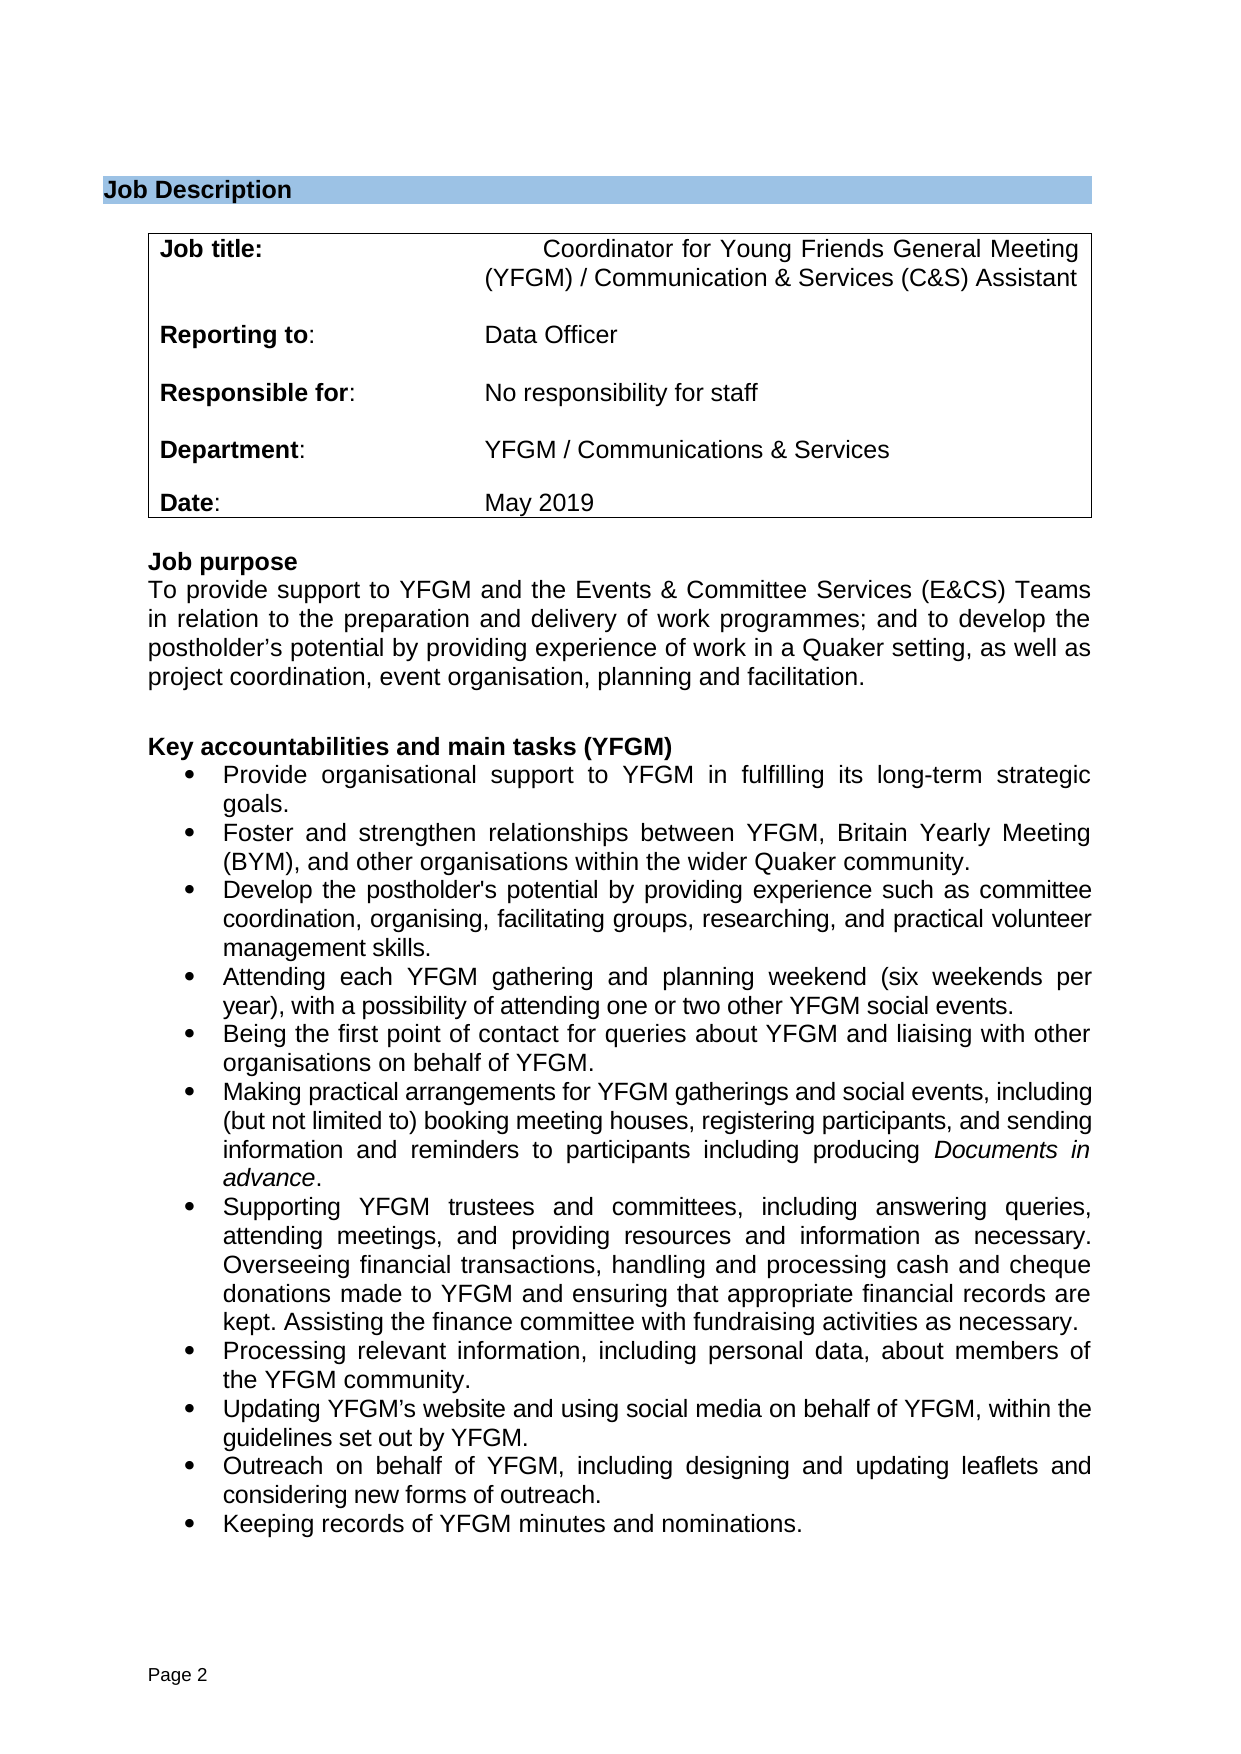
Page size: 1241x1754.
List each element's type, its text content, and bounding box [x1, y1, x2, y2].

text Job Description [103, 176, 1092, 204]
list Provide organisational support to YFGM in fulfilling its long-term strategic goals. [185, 760, 1092, 818]
list Outreach on behalf of YFGM, including designing and updating leaflets and considering new forms of outreach. [185, 1451, 1092, 1509]
text Key accountabilities and main tasks (YFGM) [148, 732, 1092, 760]
list Keeping records of YFGM minutes and nominations. [185, 1509, 1092, 1538]
list Supporting YFGM trustees and committees, including answering queries, attending meetings, and providing resources and information as necessary. Overseeing financial transactions, handling and processing cash and cheque donations made to YFGM and ensuring that appropriate financial records are kept. Assisting the finance committee with fundraising activities as necessary. [185, 1192, 1092, 1336]
text To provide support to YFGM and the Events & Committee Services (E&CS) Teams in relation to the preparation and delivery of work programmes; and to develop the postholder’s potential by providing experience of work in a Quaker setting, as well as project coordination, event organisation, planning and facilitation. [148, 575, 1092, 690]
list Foster and strengthen relationships between YFGM, Britain Yearly Meeting (BYM), and other organisations within the wider Quaker community. [185, 818, 1092, 876]
text Job purpose [148, 547, 1092, 575]
list Being the first point of contact for queries about YFGM and liaising with other organisations on behalf of YFGM. [185, 1019, 1092, 1077]
list Making practical arrangements for YFGM gatherings and social events, including (but not limited to) booking meeting houses, registering participants, and sending information and reminders to participants including producing Documents in advance. [185, 1077, 1092, 1192]
list Attending each YFGM gathering and planning weekend (six weekends per year), with a possibility of attending one or two other YFGM social events. [185, 962, 1092, 1019]
list Processing relevant information, including personal data, about members of the YFGM community. [185, 1336, 1092, 1394]
list Updating YFGM’s website and using social media on behalf of YFGM, within the guidelines set out by YFGM. [185, 1394, 1092, 1451]
list Develop the postholder's potential by providing experience such as committee coordination, organising, facilitating groups, researching, and practical volunteer management skills. [185, 876, 1092, 962]
table_header Job title: Coordinator for Young Friends General Meeting (YFGM) / Communication & Services (C&S) Assistant Reporting to: Data Officer Responsible for: No responsibility for staff Department: YFGM / Communications & Services Date: May 2019 [149, 234, 1091, 517]
